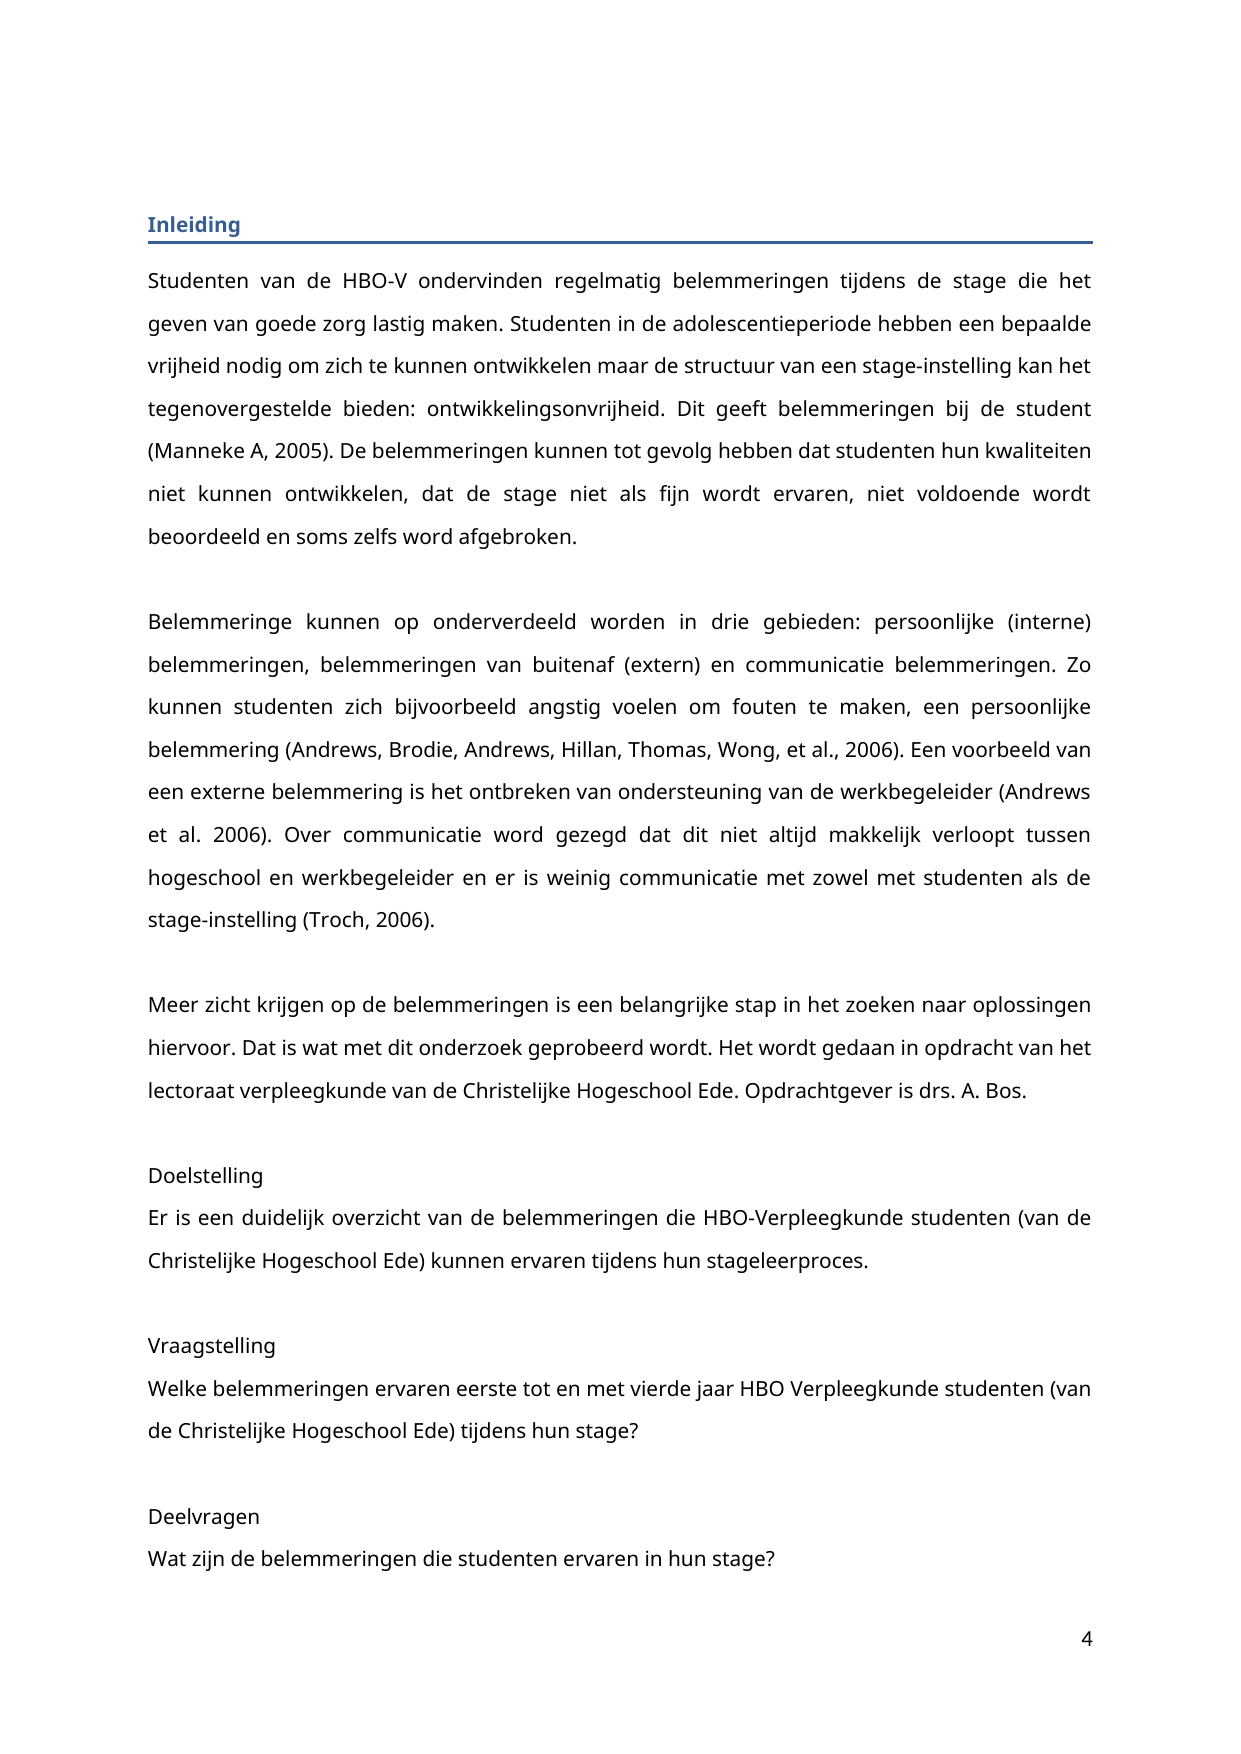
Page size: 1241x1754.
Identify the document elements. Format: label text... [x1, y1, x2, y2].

subtitle Inleiding [148, 210, 1093, 241]
text Deelvragen [148, 1502, 1093, 1530]
text Welke belemmeringen ervaren eerste tot en met vierde jaar HBO Verpleegkunde studenten (van de Christelijke Hogeschool Ede) tijdens hun stage? [148, 1374, 1093, 1445]
text Studenten van de HBO-V ondervinden regelmatig belemmeringen tijdens de stage die het geven van goede zorg lastig maken. Studenten in de adolescentieperiode hebben een bepaalde vrijheid nodig om zich te kunnen ontwikkelen maar de structuur van een stage-instelling kan het tegenovergestelde bieden: ontwikkelingsonvrijheid. Dit geeft belemmeringen bij de student (Manneke A, 2005). De belemmeringen kunnen tot gevolg hebben dat studenten hun kwaliteiten niet kunnen ontwikkelen, dat de stage niet als fijn wordt ervaren, niet voldoende wordt beoordeeld en soms zelfs word afgebroken. [148, 266, 1093, 550]
text Meer zicht krijgen op de belemmeringen is een belangrijke stap in het zoeken naar oplossingen hiervoor. Dat is wat met dit onderzoek geprobeerd wordt. Het wordt gedaan in opdracht van het lectoraat verpleegkunde van de Christelijke Hogeschool Ede. Opdrachtgever is drs. A. Bos. [148, 991, 1093, 1104]
text Wat zijn de belemmeringen die studenten ervaren in hun stage? [148, 1544, 1093, 1573]
text Er is een duidelijk overzicht van de belemmeringen die HBO-Verpleegkunde studenten (van de Christelijke Hogeschool Ede) kunnen ervaren tijdens hun stageleerproces. [148, 1203, 1093, 1274]
text Vraagstelling [148, 1331, 1093, 1360]
text Doelstelling [148, 1161, 1093, 1189]
text Belemmeringe kunnen op onderverdeeld worden in drie gebieden: persoonlijke (interne) belemmeringen, belemmeringen van buitenaf (extern) en communicatie belemmeringen. Zo kunnen studenten zich bijvoorbeeld angstig voelen om fouten te maken, een persoonlijke belemmering (Andrews, Brodie, Andrews, Hillan, Thomas, Wong, et al., 2006). Een voorbeeld van een externe belemmering is het ontbreken van ondersteuning van de werkbegeleider (Andrews et al. 2006). Over communicatie word gezegd dat dit niet altijd makkelijk verloopt tussen hogeschool en werkbegeleider en er is weinig communicatie met zowel met studenten als de stage-instelling (Troch, 2006). [148, 607, 1093, 934]
